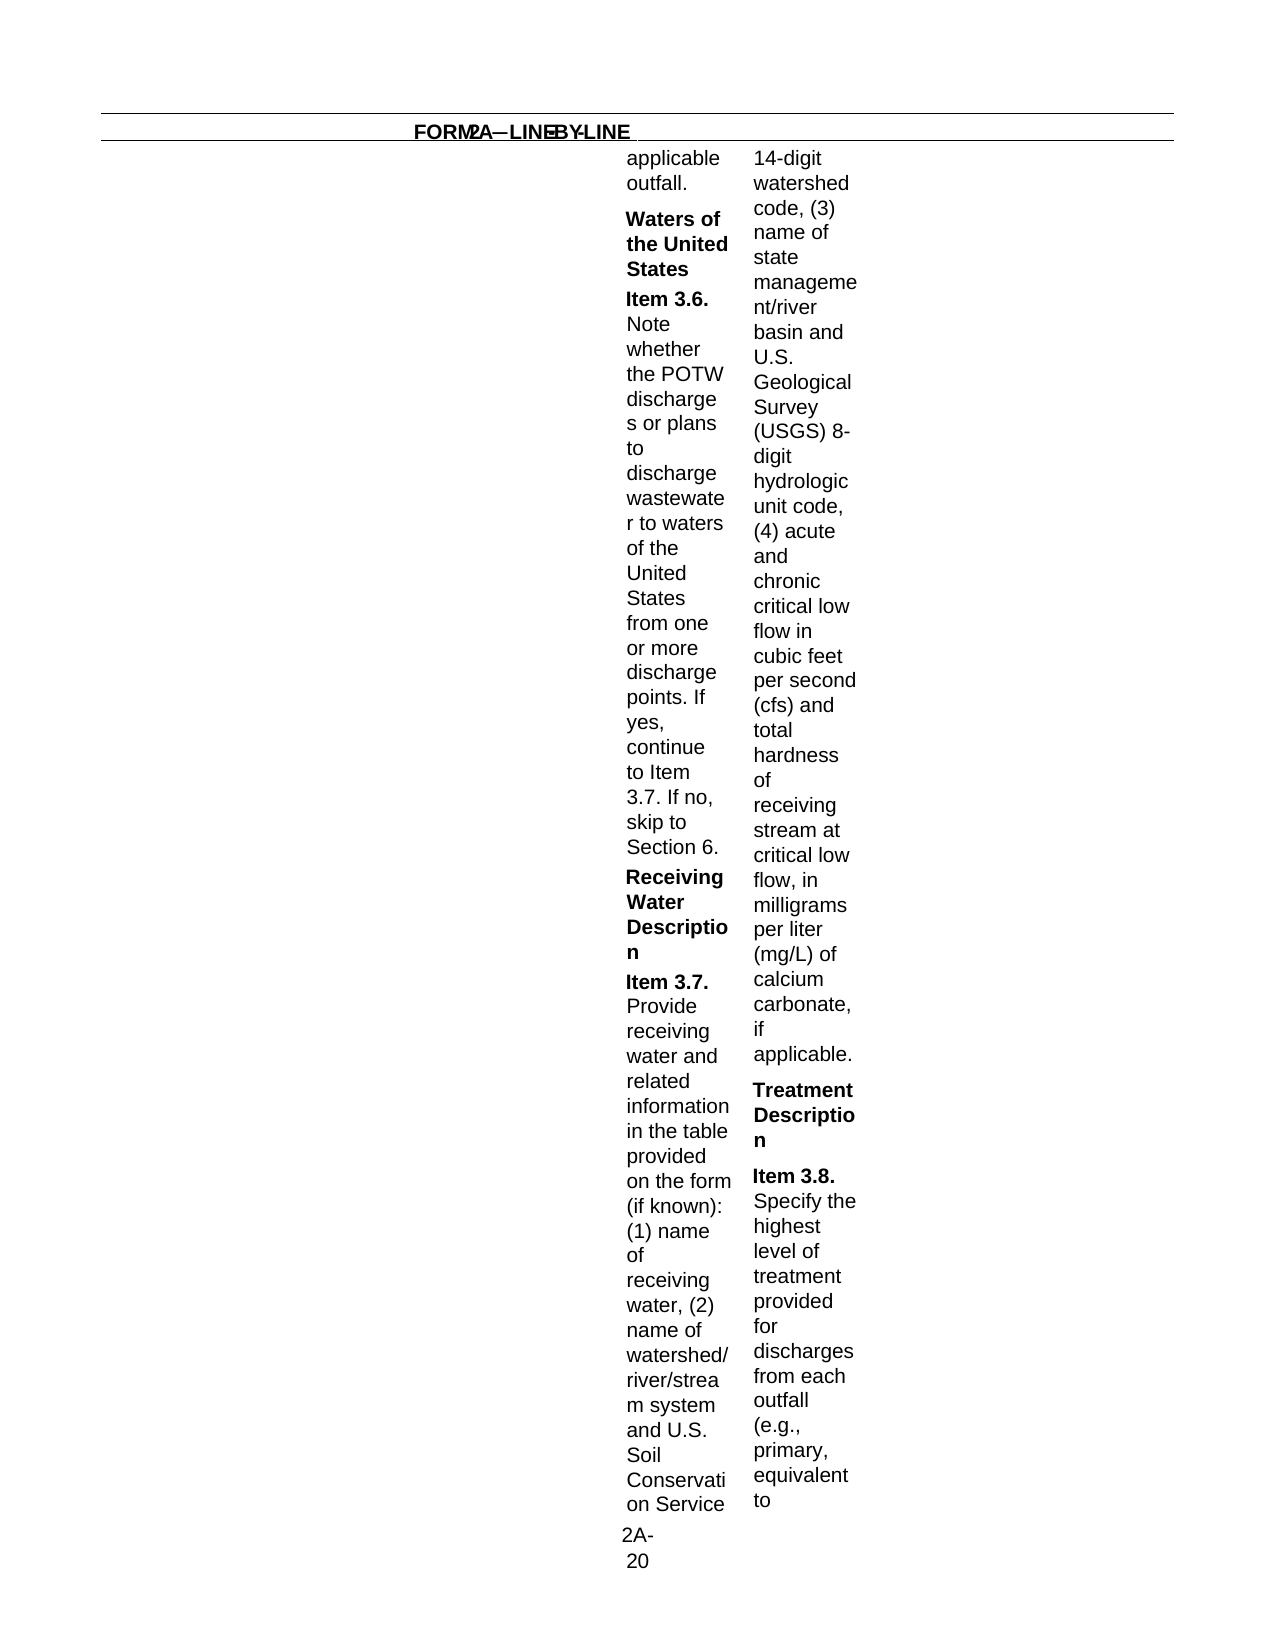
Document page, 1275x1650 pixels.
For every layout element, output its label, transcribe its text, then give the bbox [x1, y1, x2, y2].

text Item 3.7. Provide receiving water and related information in the table provided on the form (if known): (1) name of receiving water, (2) name of watershed/river/stream system and U.S. Soil Conservation Service 14-digit watershed code, (3) name of state management/river basin and U.S. Geological Survey (USGS) 8-digit hydrologic unit code, (4) acute and chronic critical low flow in cubic feet per second (cfs) and total hardness of receiving stream at critical low flow, in milligrams per liter (mg/L) of calcium carbonate, if applicable. [752, 121, 860, 1066]
subtitle Treatment Description [752, 1078, 861, 1152]
text Item 3.5. Briefly describe the diffuser type at each applicable outfall. [626, 121, 733, 194]
text Item 3.6. Note whether the POTW discharges or plans to discharge wastewater to waters of the United States from one or more discharge points. If yes, continue to Item 3.7. If no, skip to Section 6. [626, 287, 726, 858]
subtitle Receiving Water Description [625, 864, 734, 963]
subtitle Waters of the United States [625, 207, 734, 281]
text Item 3.7. Provide receiving water and related information in the table provided on the form (if known): (1) name of receiving water, (2) name of watershed/river/stream system and U.S. Soil Conservation Service 14-digit watershed code, (3) name of state management/river basin and U.S. Geological Survey (USGS) 8-digit hydrologic unit code, (4) acute and chronic critical low flow in cubic feet per second (cfs) and total hardness of receiving stream at critical low flow, in milligrams per liter (mg/L) of calcium carbonate, if applicable. [626, 969, 733, 1516]
